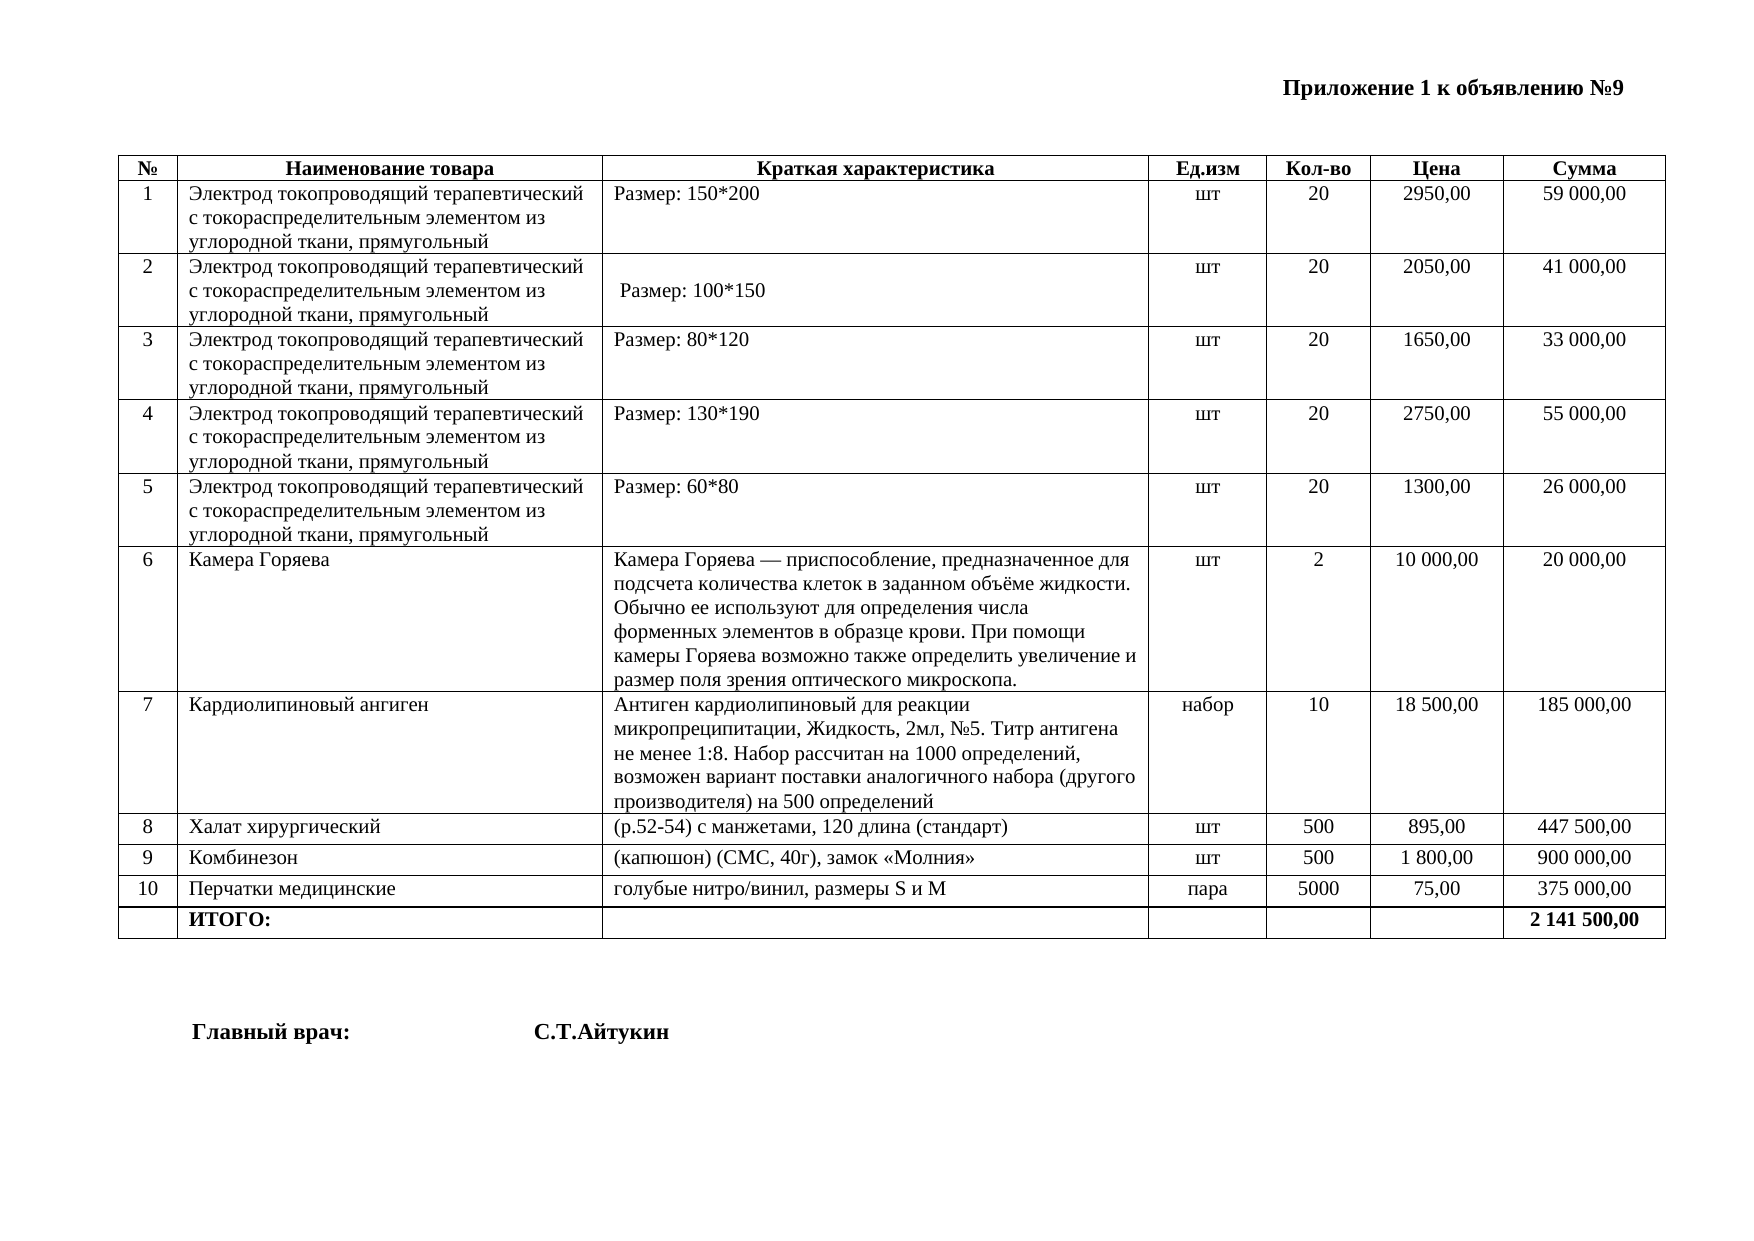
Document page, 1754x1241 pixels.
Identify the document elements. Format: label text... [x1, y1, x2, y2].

table_cell [1267, 908, 1370, 938]
table_cell 1 [119, 181, 177, 253]
table_cell 7 [119, 692, 177, 813]
table_cell 447 500,00 [1504, 814, 1665, 844]
text Главный врач: С.Т.Айтукин [118, 1018, 1624, 1044]
table_cell шт [1149, 400, 1266, 473]
table_header Кол-во [1267, 156, 1370, 180]
table_cell набор [1149, 692, 1266, 813]
table_cell [119, 908, 177, 938]
table_cell шт [1149, 327, 1266, 399]
table_cell пара [1149, 876, 1266, 906]
table_header Наименование товара [178, 156, 602, 180]
table_cell Размер: 80*120 [603, 327, 1148, 399]
table_cell Комбинезон [178, 845, 602, 875]
table_cell 18 500,00 [1371, 692, 1503, 813]
table_cell 895,00 [1371, 814, 1503, 844]
table_cell 33 000,00 [1504, 327, 1665, 399]
table_cell шт [1149, 547, 1266, 691]
table_cell Перчатки медицинские [178, 876, 602, 906]
table_cell Камера Горяева — приспособление, предназначенное для подсчета количества клеток в заданном объёме жидкости. Обычно ее используют для определения числа форменных элементов в образце крови. При помощи камеры Горяева возможно также определить увеличение и размер поля зрения оптического микроскопа. [603, 547, 1148, 691]
table_cell 20 [1267, 474, 1370, 546]
table_cell 9 [119, 845, 177, 875]
table_cell 10 [1267, 692, 1370, 813]
table_cell 8 [119, 814, 177, 844]
table_cell шт [1149, 254, 1266, 326]
table_cell 1650,00 [1371, 327, 1503, 399]
table_cell 2 [119, 254, 177, 326]
table_header Сумма [1504, 156, 1665, 180]
table_cell [603, 908, 1148, 938]
table_cell голубые нитро/винил, размеры S и М [603, 876, 1148, 906]
table_cell Электрод токопроводящий терапевтический с токораспределительным элементом из углородной ткани, прямугольный [178, 474, 602, 546]
table_cell 75,00 [1371, 876, 1503, 906]
table_cell 20 000,00 [1504, 547, 1665, 691]
table_cell 5000 [1267, 876, 1370, 906]
table_cell 2 141 500,00 [1504, 908, 1665, 938]
table_cell 1300,00 [1371, 474, 1503, 546]
table_cell ИТОГО: [178, 908, 602, 938]
table_cell 185 000,00 [1504, 692, 1665, 813]
table_cell шт [1149, 474, 1266, 546]
table_cell 41 000,00 [1504, 254, 1665, 326]
table_cell 20 [1267, 400, 1370, 473]
table_cell шт [1149, 845, 1266, 875]
table_cell 500 [1267, 845, 1370, 875]
table_cell (капюшон) (СМС, 40г), замок «Молния» [603, 845, 1148, 875]
table_header Краткая характеристика [603, 156, 1148, 180]
table_cell 3 [119, 327, 177, 399]
table_cell 4 [119, 400, 177, 473]
text Приложение 1 к объявлению №9 [118, 74, 1624, 100]
table_cell Размер: 60*80 [603, 474, 1148, 546]
table_cell 2050,00 [1371, 254, 1503, 326]
table_cell 6 [119, 547, 177, 691]
table_header № [119, 156, 177, 180]
table_cell 20 [1267, 254, 1370, 326]
table_cell 20 [1267, 327, 1370, 399]
table_cell 26 000,00 [1504, 474, 1665, 546]
table_cell Кардиолипиновый ангиген [178, 692, 602, 813]
table_cell 2750,00 [1371, 400, 1503, 473]
table_cell Электрод токопроводящий терапевтический с токораспределительным элементом из углородной ткани, прямугольный [178, 327, 602, 399]
table_cell шт [1149, 181, 1266, 253]
table_cell Размер: 150*200 [603, 181, 1148, 253]
table_cell 20 [1267, 181, 1370, 253]
table_cell Камера Горяева [178, 547, 602, 691]
table_cell 10 000,00 [1371, 547, 1503, 691]
table_header Цена [1371, 156, 1503, 180]
table_cell Электрод токопроводящий терапевтический с токораспределительным элементом из углородной ткани, прямугольный [178, 181, 602, 253]
table_cell Электрод токопроводящий терапевтический с токораспределительным элементом из углородной ткани, прямугольный [178, 400, 602, 473]
table_cell 59 000,00 [1504, 181, 1665, 253]
table_cell Электрод токопроводящий терапевтический с токораспределительным элементом из углородной ткани, прямугольный [178, 254, 602, 326]
table_cell Размер: 100*150 [603, 254, 1148, 326]
table_cell 55 000,00 [1504, 400, 1665, 473]
table_cell [1371, 908, 1503, 938]
table_cell 2 [1267, 547, 1370, 691]
table_cell Размер: 130*190 [603, 400, 1148, 473]
table_cell 2950,00 [1371, 181, 1503, 253]
table_cell 10 [119, 876, 177, 906]
table_cell 375 000,00 [1504, 876, 1665, 906]
table_cell 500 [1267, 814, 1370, 844]
table_cell Халат хирургический [178, 814, 602, 844]
table_cell 5 [119, 474, 177, 546]
table_cell 900 000,00 [1504, 845, 1665, 875]
table_cell Антиген кардиолипиновый для реакции микропреципитации, Жидкость, 2мл, №5. Титр антигена не менее 1:8. Набор рассчитан на 1000 определений, возможен вариант поставки аналогичного набора (другого производителя) на 500 определений [603, 692, 1148, 813]
table_cell 1 800,00 [1371, 845, 1503, 875]
table_cell (р.52-54) с манжетами, 120 длина (стандарт) [603, 814, 1148, 844]
table_cell шт [1149, 814, 1266, 844]
table_header Ед.изм [1149, 156, 1266, 180]
table_cell [1149, 908, 1266, 938]
